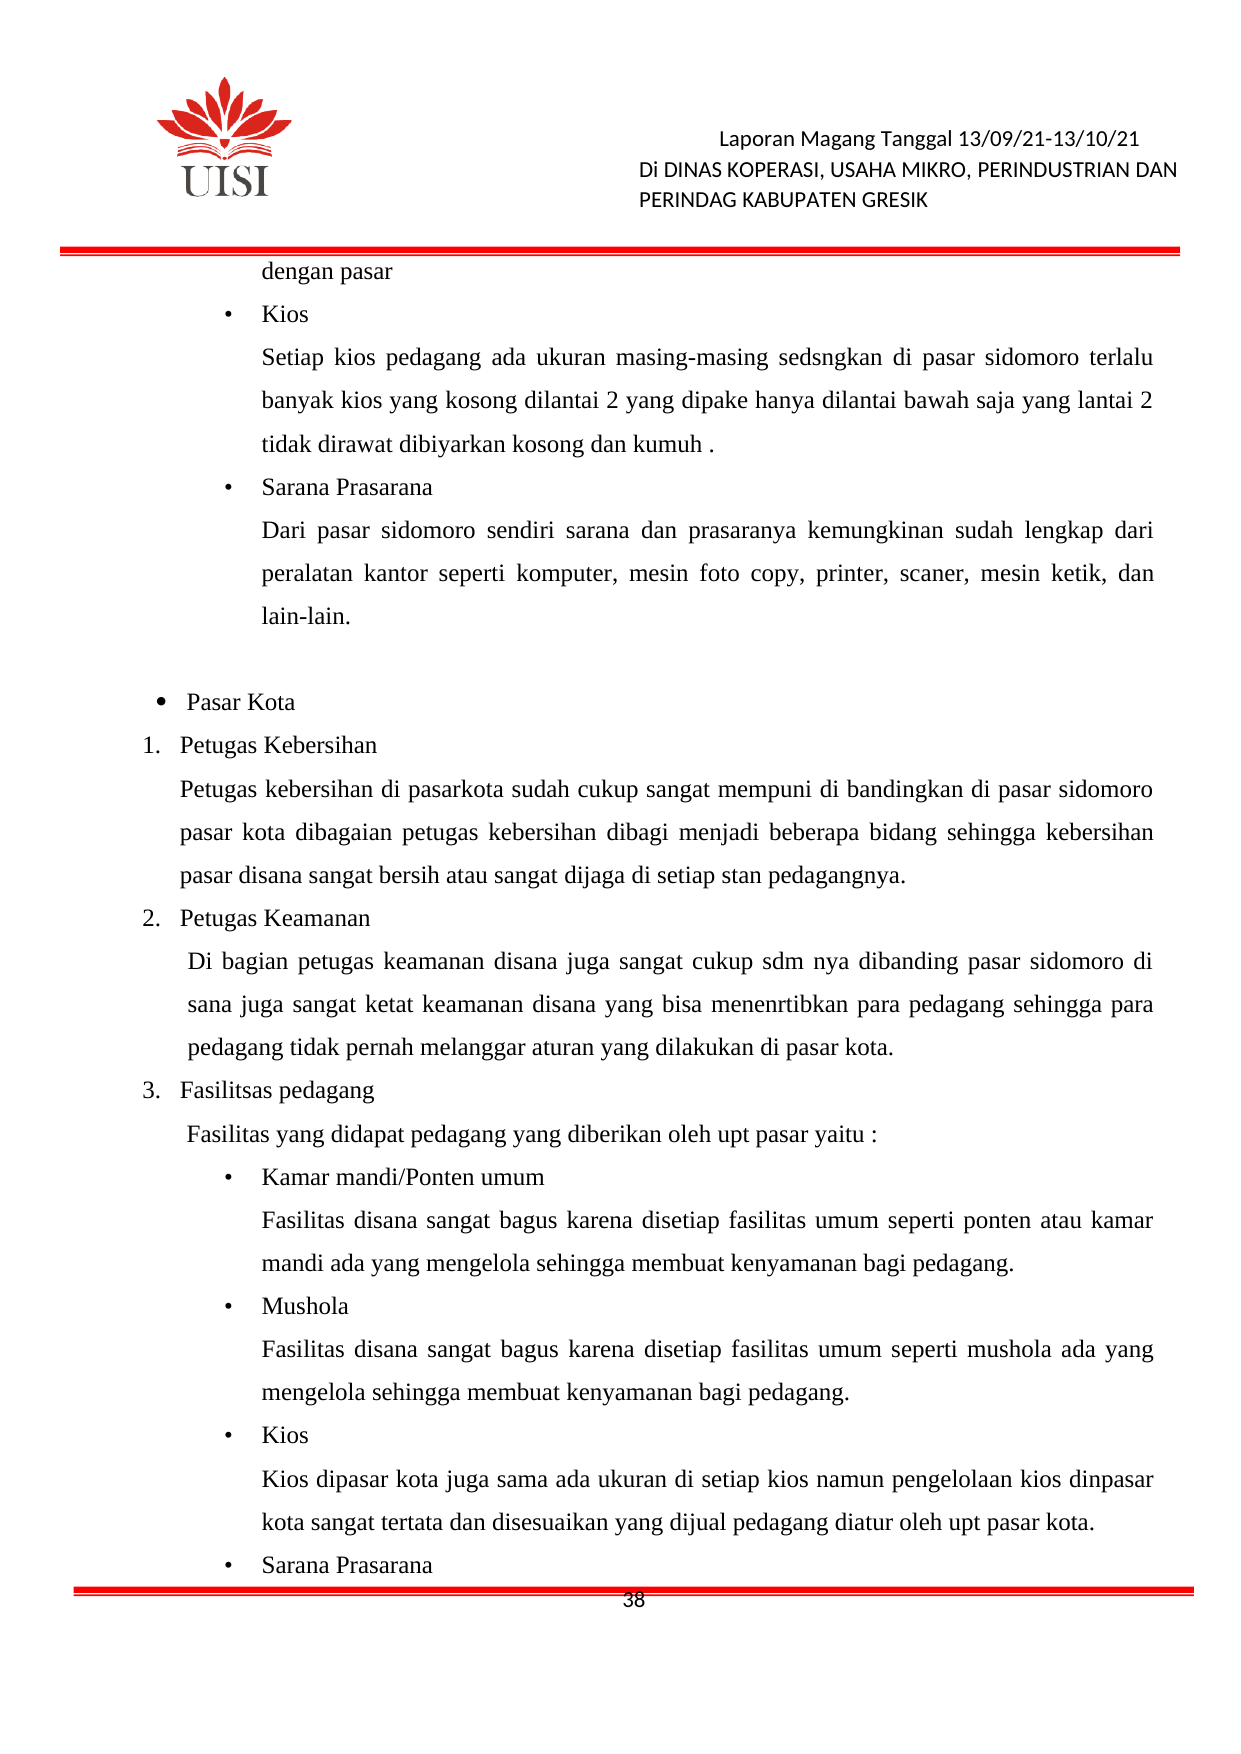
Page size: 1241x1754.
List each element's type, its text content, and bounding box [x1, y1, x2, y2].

list Sarana Prasarana [224, 472, 1154, 501]
list Pasar Kota [157, 687, 1154, 716]
list Kamar mandi/Ponten umum [224, 1162, 1154, 1191]
list Petugas kebersihan di pasarkota sudah cukup sangat mempuni di bandingkan di pasar sidomoro pasar kota dibagaian petugas kebersihan dibagi menjadi beberapa bidang sehingga kebersihan pasar disana sangat bersih atau sangat dijaga di setiap stan pedagangnya. [179, 774, 1154, 889]
list Setiap kios pedagang ada ukuran masing-masing sedsngkan di pasar sidomoro terlalu banyak kios yang kosong dilantai 2 yang dipake hanya dilantai bawah saja yang lantai 2 tidak dirawat dibiyarkan kosong dan kumuh . [261, 342, 1154, 457]
list Kios [224, 299, 1154, 328]
list Kios [224, 1421, 1154, 1449]
list Fasilitas yang didapat pedagang yang diberikan oleh upt pasar yaitu : [186, 1119, 1154, 1147]
list Petugas Kebersihan [142, 731, 1154, 759]
list Kios dipasar kota juga sama ada ukuran di setiap kios namun pengelolaan kios dinpasar kota sangat tertata dan disesuaikan yang dijual pedagang diatur oleh upt pasar kota. [261, 1464, 1154, 1536]
list Di bagian petugas keamanan disana juga sangat cukup sdm nya dibanding pasar sidomoro di sana juga sangat ketat keamanan disana yang bisa menenrtibkan para pedagang sehingga para pedagang tidak pernah melanggar aturan yang dilakukan di pasar kota. [187, 946, 1154, 1061]
list Dari pasar sidomoro sendiri sarana dan prasaranya kemungkinan sudah lengkap dari peralatan kantor seperti komputer, mesin foto copy, printer, scaner, mesin ketik, dan lain-lain. [261, 515, 1154, 630]
list Fasilitas disana sangat bagus karena disetiap fasilitas umum seperti mushola ada yang mengelola sehingga membuat kenyamanan bagi pedagang. [261, 1334, 1155, 1406]
list Fasilitas disana sangat bagus karena disetiap fasilitas umum seperti ponten atau kamar mandi ada yang mengelola sehingga membuat kenyamanan bagi pedagang. [261, 1205, 1155, 1277]
list Sarana Prasarana [224, 1550, 1154, 1579]
list Fasilitsas pedagang [142, 1076, 1154, 1104]
picture [156, 77, 292, 197]
list Petugas Keamanan [142, 903, 1154, 932]
list Mushola [224, 1291, 1154, 1320]
